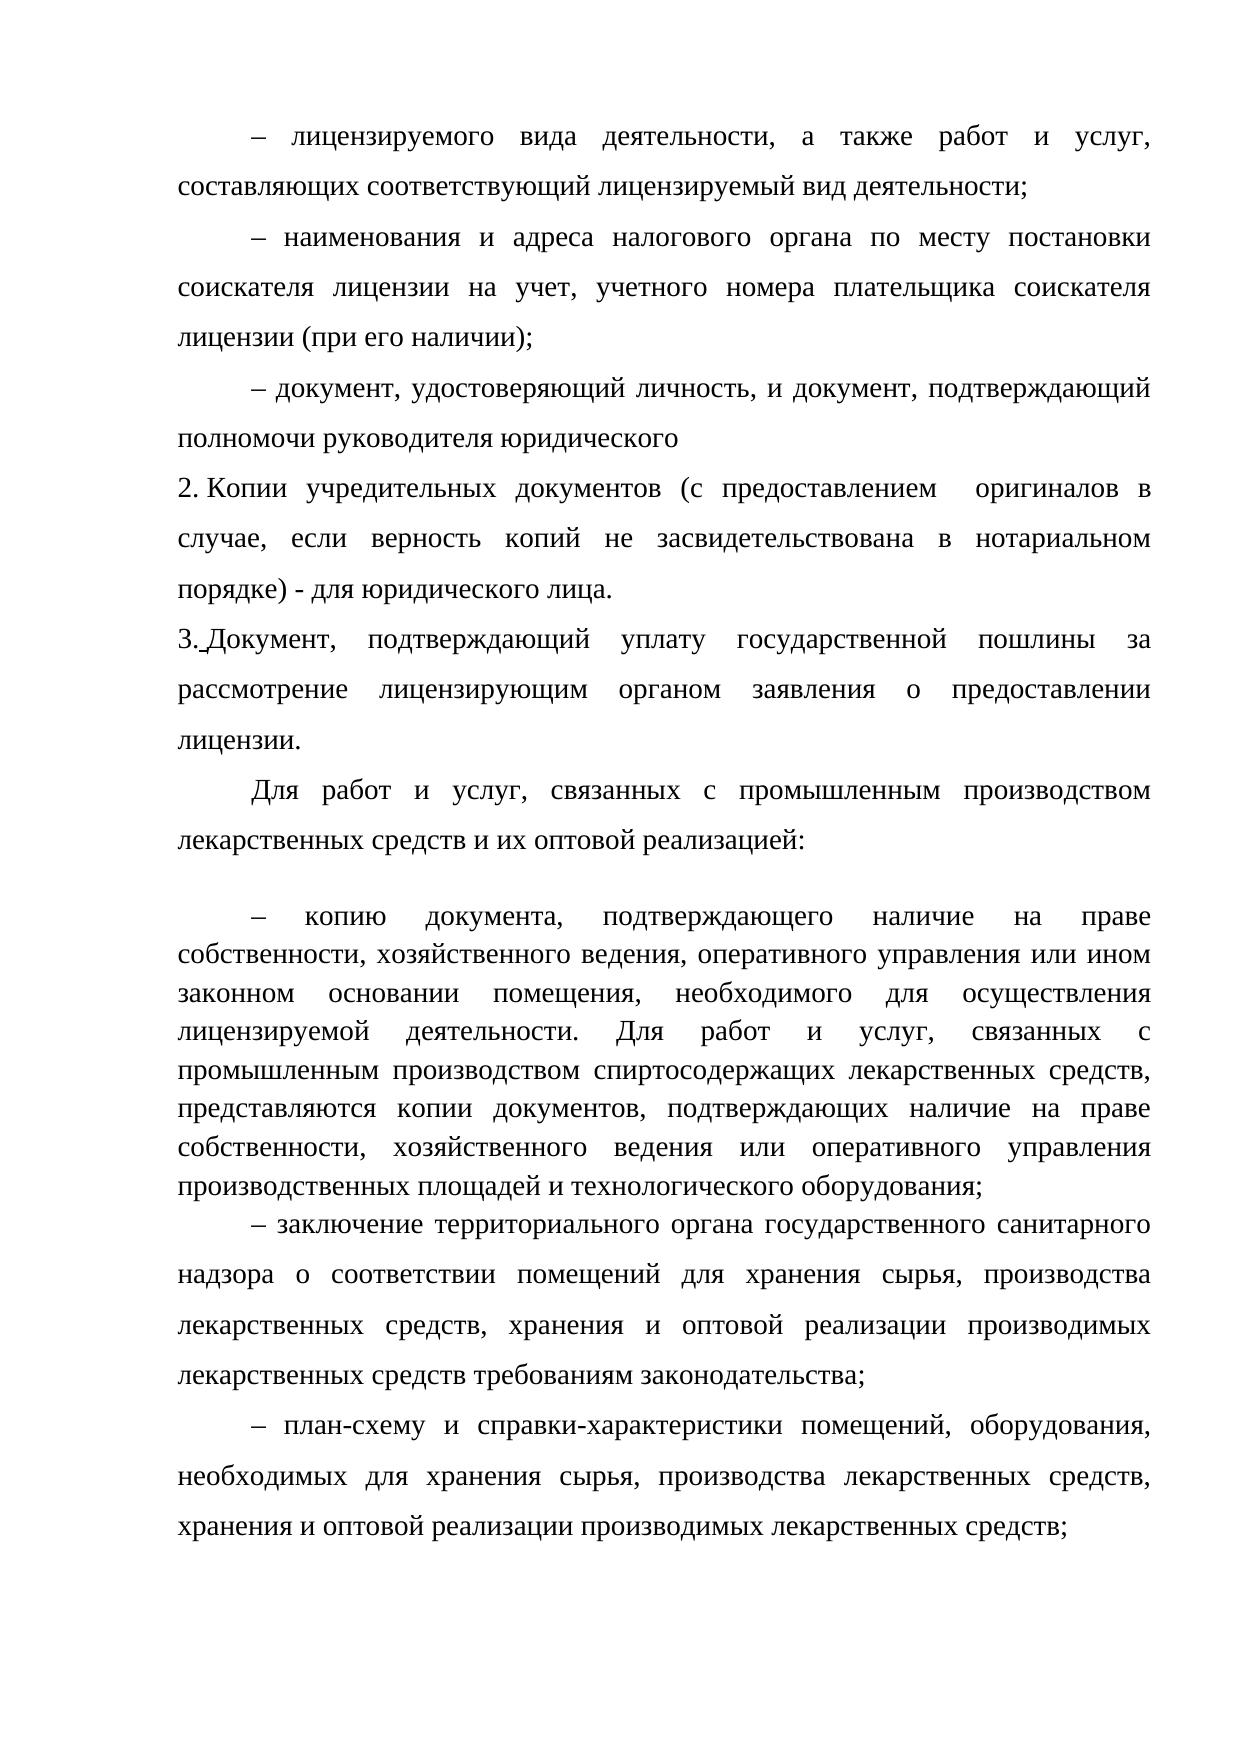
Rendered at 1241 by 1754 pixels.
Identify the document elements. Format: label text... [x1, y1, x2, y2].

text – лицензируемого вида деятельности, а также работ и услуг, составляющих соответствующий лицензируемый вид деятельности; [177, 118, 1152, 202]
text 3. Документ, подтверждающий уплату государственной пошлины за рассмотрение лицензирующим органом заявления о предоставлении лицензии. [177, 621, 1152, 755]
text Для работ и услуг, связанных с промышленным производством лекарственных средств и их оптовой реализацией: [177, 772, 1152, 856]
text – заключение территориального органа государственного санитарного надзора о соответствии помещений для хранения сырья, производства лекарственных средств, хранения и оптовой реализации производимых лекарственных средств требованиям законодательства; [177, 1206, 1152, 1391]
text – копию документа, подтверждающего наличие на праве собственности, хозяйственного ведения, оперативного управления или ином законном основании помещения, необходимого для осуществления лицензируемой деятельности. Для работ и услуг, связанных с промышленным производством спиртосодержащих лекарственных средств, представляются копии документов, подтверждающих наличие на праве собственности, хозяйственного ведения или оперативного управления производственных площадей и технологического оборудования; [177, 898, 1152, 1201]
text – наименования и адреса налогового органа по месту постановки соискателя лицензии на учет, учетного номера плательщика соискателя лицензии (при его наличии); [177, 219, 1152, 353]
text 2. Копии учредительных документов (с предоставлением оригиналов в случае, если верность копий не засвидетельствована в нотариальном порядке) - для юридического лица. [177, 470, 1152, 604]
text – документ, удостоверяющий личность, и документ, подтверждающий полномочи руководителя юридического [177, 370, 1152, 453]
text – план-схему и справки-характеристики помещений, оборудования, необходимых для хранения сырья, производства лекарственных средств, хранения и оптовой реализации производимых лекарственных средств; [177, 1407, 1152, 1542]
